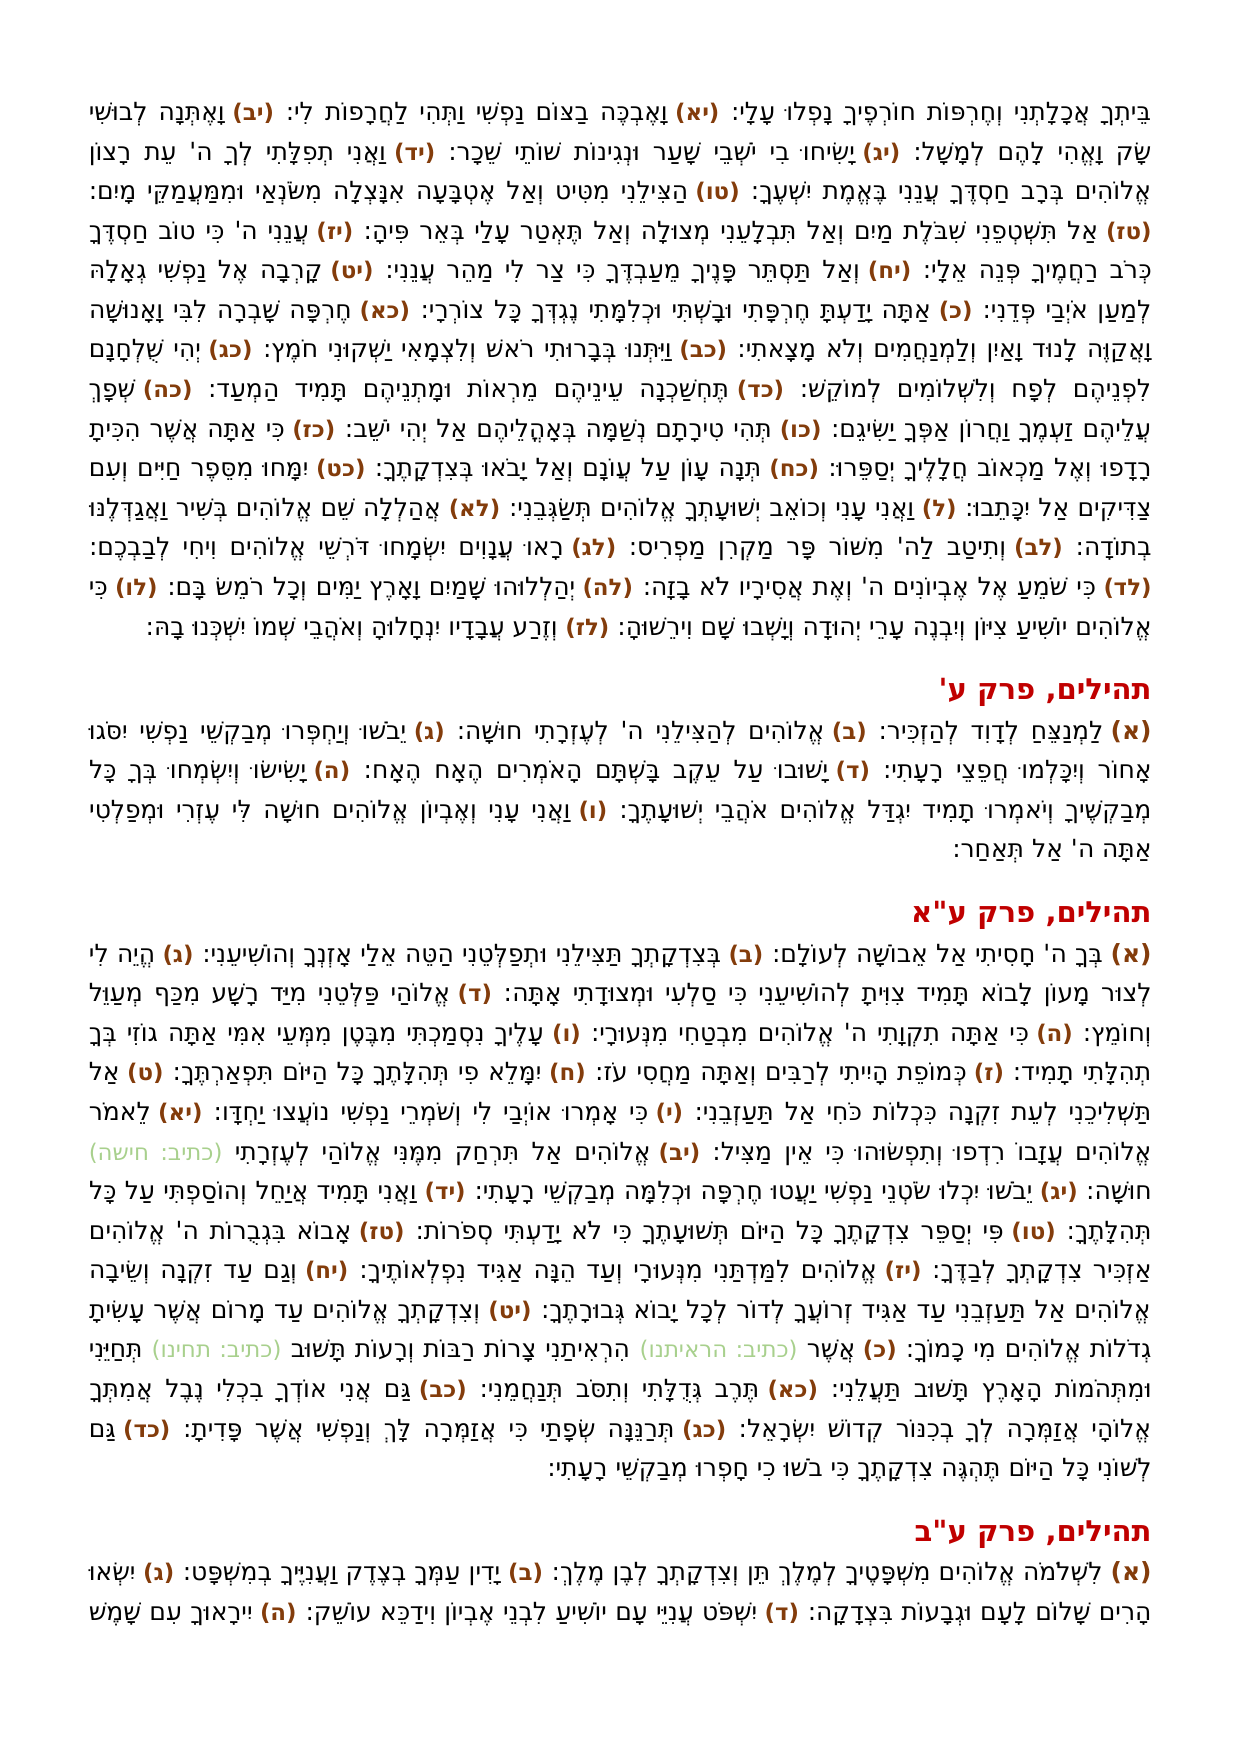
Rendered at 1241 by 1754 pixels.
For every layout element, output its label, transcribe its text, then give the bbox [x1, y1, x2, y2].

text תהילים, פרק ע"ב [89, 1509, 1152, 1549]
text (א) בְּךָ ה' חָסִיתִי אַל אֵבוֹשָׁה לְעוֹלָם: (ב) בְּצִדְקָתְךָ תַּצִּילֵנִי וּתְפַלְּטֵנִי הַטֵּה אֵלַי אָזְנְךָ וְהוֹשִׁיעֵנִי: (ג) הֱיֵה לִי לְצוּר מָעוֹן לָבוֹא תָּמִיד צִוִּיתָ לְהוֹשִׁיעֵנִי כִּי סַלְעִי וּמְצוּדָתִי אָתָּה: (ד) אֱלוֹהַי פַּלְּטֵנִי מִיַּד רָשָׁע מִכַּף מְעַוֵּל וְחוֹמֵץ: (ה) כִּי אַתָּה תִקְוָתִי ה' אֱלוֹהִים מִבְטַחִי מִנְּעוּרָי: (ו) עָלֶיךָ נִסְמַכְתִּי מִבֶּטֶן מִמְּעֵי אִמִּי אַתָּה גוֹזִי בְּךָ תְהִלָּתִי תָמִיד: (ז) כְּמוֹפֵת הָיִיתִי לְרַבִּים וְאַתָּה מַחֲסִי עֹז: (ח) יִמָּלֵא פִי תְּהִלָּתֶךָ כָּל הַיּוֹם תִּפְאַרְתֶּךָ: (ט) אַל תַּשְׁלִיכֵנִי לְעֵת זִקְנָה כִּכְלוֹת כֹּחִי אַל תַּעַזְבֵנִי: (י) כִּי אָמְרוּ אוֹיְבַי לִי וְשֹׁמְרֵי נַפְשִׁי נוֹעֲצוּ יַחְדָּו: (יא) לֵאמֹר אֱלוֹהִים עֲזָבוֹ רִדְפוּ וְתִפְשׂוּהוּ כִּי אֵין מַצִּיל: (יב) אֱלוֹהִים אַל תִּרְחַק מִמֶּנִּי אֱלוֹהַי לְעֶזְרָתִי (כתיב: חישה) חוּשָׁה: (יג) יֵבֹשׁוּ יִכְלוּ שֹׂטְנֵי נַפְשִׁי יַעֲטוּ חֶרְפָּה וּכְלִמָּה מְבַקְשֵׁי רָעָתִי: (יד) וַאֲנִי תָּמִיד אֲיַחֵל וְהוֹסַפְתִּי עַל כָּל תְּהִלָּתֶךָ: (טו) פִּי יְסַפֵּר צִדְקָתֶךָ כָּל הַיּוֹם תְּשׁוּעָתֶךָ כִּי לֹא יָדַעְתִּי סְפֹרוֹת: (טז) אָבוֹא בִּגְבֻרוֹת ה' אֱלוֹהִים אַזְכִּיר צִדְקָתְךָ לְבַדֶּךָ: (יז) אֱלוֹהִים לִמַּדְתַּנִי מִנְּעוּרָי וְעַד הֵנָּה אַגִּיד נִפְלְאוֹתֶיךָ: (יח) וְגַם עַד זִקְנָה וְשֵׂיבָה אֱלוֹהִים אַל תַּעַזְבֵנִי עַד אַגִּיד זְרוֹעֲךָ לְדוֹר לְכָל יָבוֹא גְּבוּרָתֶךָ: (יט) וְצִדְקָתְךָ אֱלוֹהִים עַד מָרוֹם אֲשֶׁר עָשִׂיתָ גְדֹלוֹת אֱלוֹהִים מִי כָמוֹךָ: (כ) אֲשֶׁר (כתיב: הראיתנו) הִרְאִיתַנִי צָרוֹת רַבּוֹת וְרָעוֹת תָּשׁוּב (כתיב: תחינו) תְּחַיֵּנִי וּמִתְּהֹמוֹת הָאָרֶץ תָּשׁוּב תַּעֲלֵנִי: (כא) תֶּרֶב גְּדֻלָּתִי וְתִסֹּב תְּנַחֲמֵנִי: (כב) גַּם אֲנִי אוֹדְךָ בִכְלִי נֶבֶל אֲמִתְּךָ אֱלוֹהָי אֲזַמְּרָה לְךָ בְכִנּוֹר קְדוֹשׁ יִשְׂרָאֵל: (כג) תְּרַנֵּנָּה שְׂפָתַי כִּי אֲזַמְּרָה לָּךְ וְנַפְשִׁי אֲשֶׁר פָּדִיתָ: (כד) גַּם לְשׁוֹנִי כָּל הַיּוֹם תֶּהְגֶּה צִדְקָתֶךָ כִּי בֹשׁוּ כִי חָפְרוּ מְבַקְשֵׁי רָעָתִי: [89, 930, 1152, 1484]
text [89, 1549, 1152, 1628]
text תהילים, פרק ע' [89, 668, 1152, 707]
text תהילים, פרק ע"א [89, 891, 1152, 930]
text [89, 89, 1152, 643]
text (א) לַמְנַצֵּחַ לְדָוִד לְהַזְכִּיר: (ב) אֱלוֹהִים לְהַצִּילֵנִי ה' לְעֶזְרָתִי חוּשָׁה: (ג) יֵבֹשׁוּ וְיַחְפְּרוּ מְבַקְשֵׁי נַפְשִׁי יִסֹּגוּ אָחוֹר וְיִכָּלְמוּ חֲפֵצֵי רָעָתִי: (ד) יָשׁוּבוּ עַל עֵקֶב בָּשְׁתָּם הָאֹמְרִים הֶאָח הֶאָח: (ה) יָשִׂישׂוּ וְיִשְׂמְחוּ בְּךָ כָּל מְבַקְשֶׁיךָ וְיֹאמְרוּ תָמִיד יִגְדַּל אֱלוֹהִים אֹהֲבֵי יְשׁוּעָתֶךָ: (ו) וַאֲנִי עָנִי וְאֶבְיוֹן אֱלוֹהִים חוּשָׁה לִּי עֶזְרִי וּמְפַלְטִי אַתָּה ה' אַל תְּאַחַר: [89, 707, 1152, 866]
